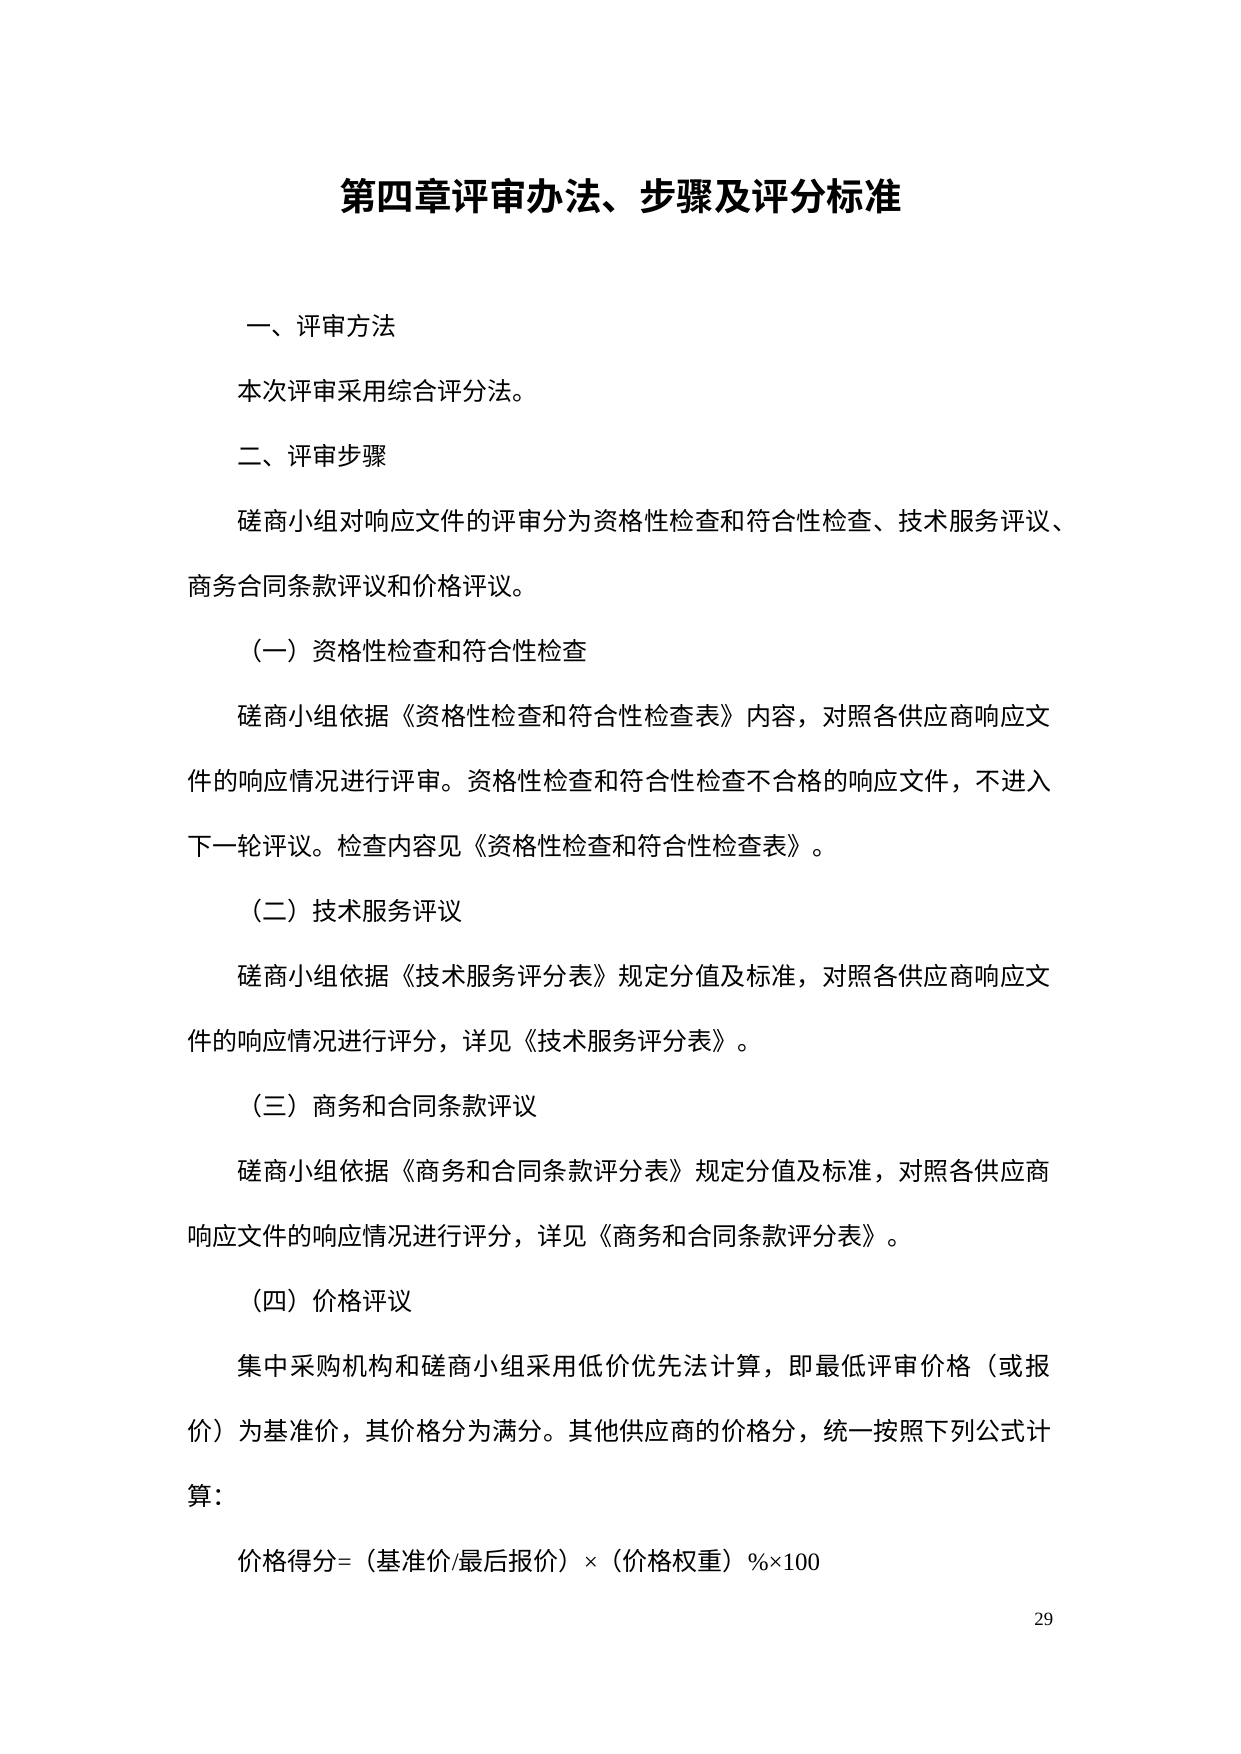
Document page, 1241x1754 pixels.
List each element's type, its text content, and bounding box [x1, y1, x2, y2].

text 磋商小组依据《商务和合同条款评分表》规定分值及标准，对照各供应商响应文件的响应情况进行评分，详见《商务和合同条款评分表》。 [187, 1137, 1053, 1267]
text 价格得分=（基准价/最后报价）×（价格权重）%×100 [187, 1527, 1053, 1592]
text 集中采购机构和磋商小组采用低价优先法计算，即最低评审价格（或报价）为基准价，其价格分为满分。其他供应商的价格分，统一按照下列公式计算： [187, 1332, 1053, 1527]
text 磋商小组依据《技术服务评分表》规定分值及标准，对照各供应商响应文件的响应情况进行评分，详见《技术服务评分表》。 [187, 942, 1053, 1072]
text 第四章评审办法、步骤及评分标准 [187, 162, 1053, 292]
text （四）价格评议 [187, 1267, 1053, 1332]
text 本次评审采用综合评分法。 [187, 357, 1053, 422]
text （二）技术服务评议 [187, 877, 1053, 942]
text （三）商务和合同条款评议 [187, 1072, 1053, 1137]
text （一）资格性检查和符合性检查 [187, 617, 1053, 682]
text 磋商小组依据《资格性检查和符合性检查表》内容，对照各供应商响应文件的响应情况进行评审。资格性检查和符合性检查不合格的响应文件，不进入下一轮评议。检查内容见《资格性检查和符合性检查表》。 [187, 682, 1053, 877]
text 一、评审方法 [246, 292, 1053, 357]
text 二、评审步骤 [187, 422, 1053, 487]
text 磋商小组对响应文件的评审分为资格性检查和符合性检查、技术服务评议、商务合同条款评议和价格评议。 [187, 487, 1053, 617]
